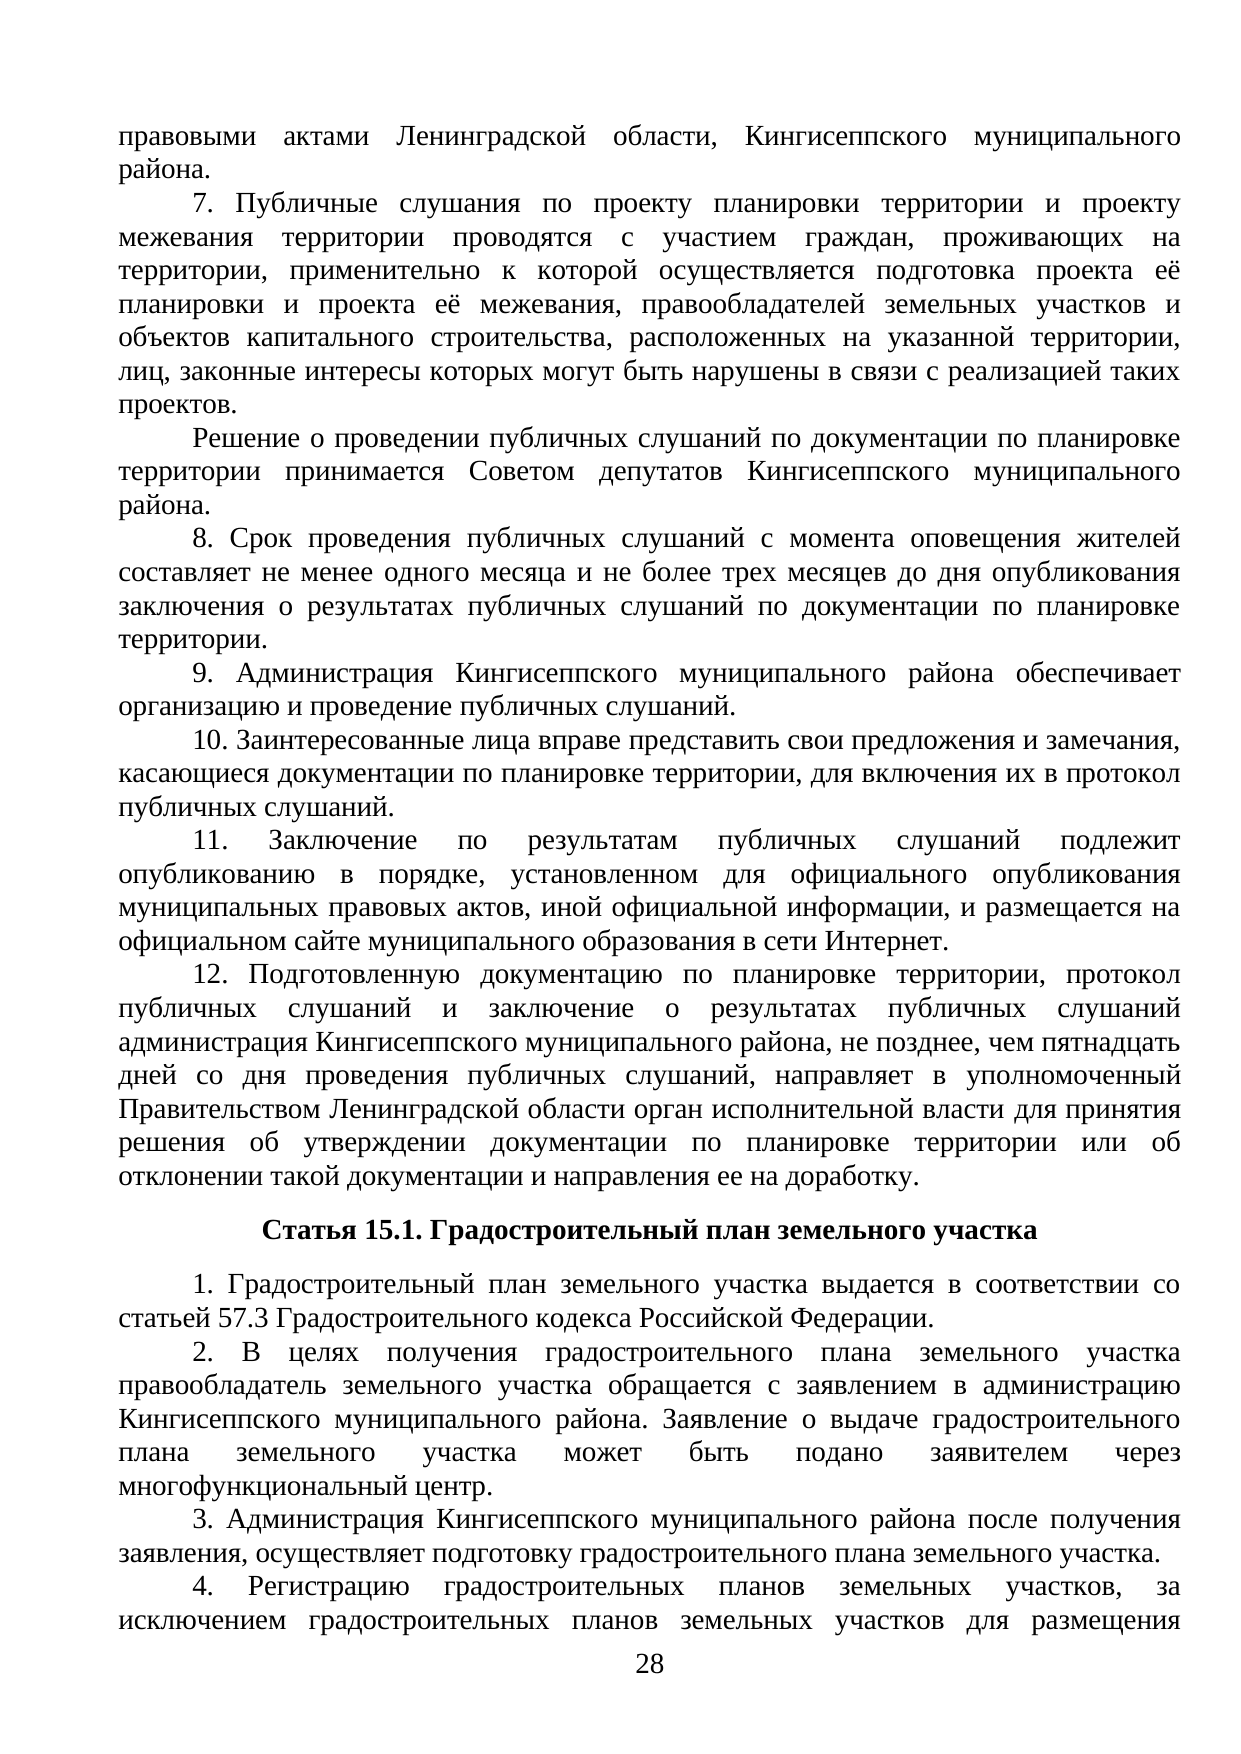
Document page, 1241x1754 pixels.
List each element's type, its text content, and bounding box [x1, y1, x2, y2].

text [118, 1568, 1181, 1636]
text 11. Заключение по результатам публичных слушаний подлежит опубликованию в порядке, установленном для официального опубликования муниципальных правовых актов, иной официальной информации, и размещается на официальном сайте муниципального образования в сети Интернет. [118, 822, 1181, 957]
text 10. Заинтересованные лица вправе представить свои предложения и замечания, касающиеся документации по планировке территории, для включения их в протокол публичных слушаний. [118, 722, 1181, 822]
text Решение о проведении публичных слушаний по документации по планировке территории принимается Советом депутатов Кингисеппского муниципального района. [118, 420, 1181, 521]
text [118, 118, 1181, 185]
text 8. Срок проведения публичных слушаний с момента оповещения жителей составляет не менее одного месяца и не более трех месяцев до дня опубликования заключения о результатах публичных слушаний по документации по планировке территории. [118, 521, 1181, 655]
text 9. Администрация Кингисеппского муниципального района обеспечивает организацию и проведение публичных слушаний. [118, 655, 1181, 722]
text 1. Градостроительный план земельного участка выдается в соответствии со статьей 57.3 Градостроительного кодекса Российской Федерации. [118, 1267, 1181, 1334]
text 12. Подготовленную документацию по планировке территории, протокол публичных слушаний и заключение о результатах публичных слушаний администрация Кингисеппского муниципального района, не позднее, чем пятнадцать дней со дня проведения публичных слушаний, направляет в уполномоченный Правительством Ленинградской области орган исполнительной власти для принятия решения об утверждении документации по планировке территории или об отклонении такой документации и направления ее на доработку. [118, 957, 1181, 1191]
text 2. В целях получения градостроительного плана земельного участка правообладатель земельного участка обращается с заявлением в администрацию Кингисеппского муниципального района. Заявление о выдаче градостроительного плана земельного участка может быть подано заявителем через многофункциональный центр. [118, 1334, 1181, 1501]
subtitle Статья 15.1. Градостроительный план земельного участка [118, 1212, 1181, 1246]
text 3. Администрация Кингисеппского муниципального района после получения заявления, осуществляет подготовку градостроительного плана земельного участка. [118, 1501, 1181, 1568]
text 7. Публичные слушания по проекту планировки территории и проекту межевания территории проводятся с участием граждан, проживающих на территории, применительно к которой осуществляется подготовка проекта её планировки и проекта её межевания, правообладателей земельных участков и объектов капитального строительства, расположенных на указанной территории, лиц, законные интересы которых могут быть нарушены в связи с реализацией таких проектов. [118, 185, 1181, 420]
